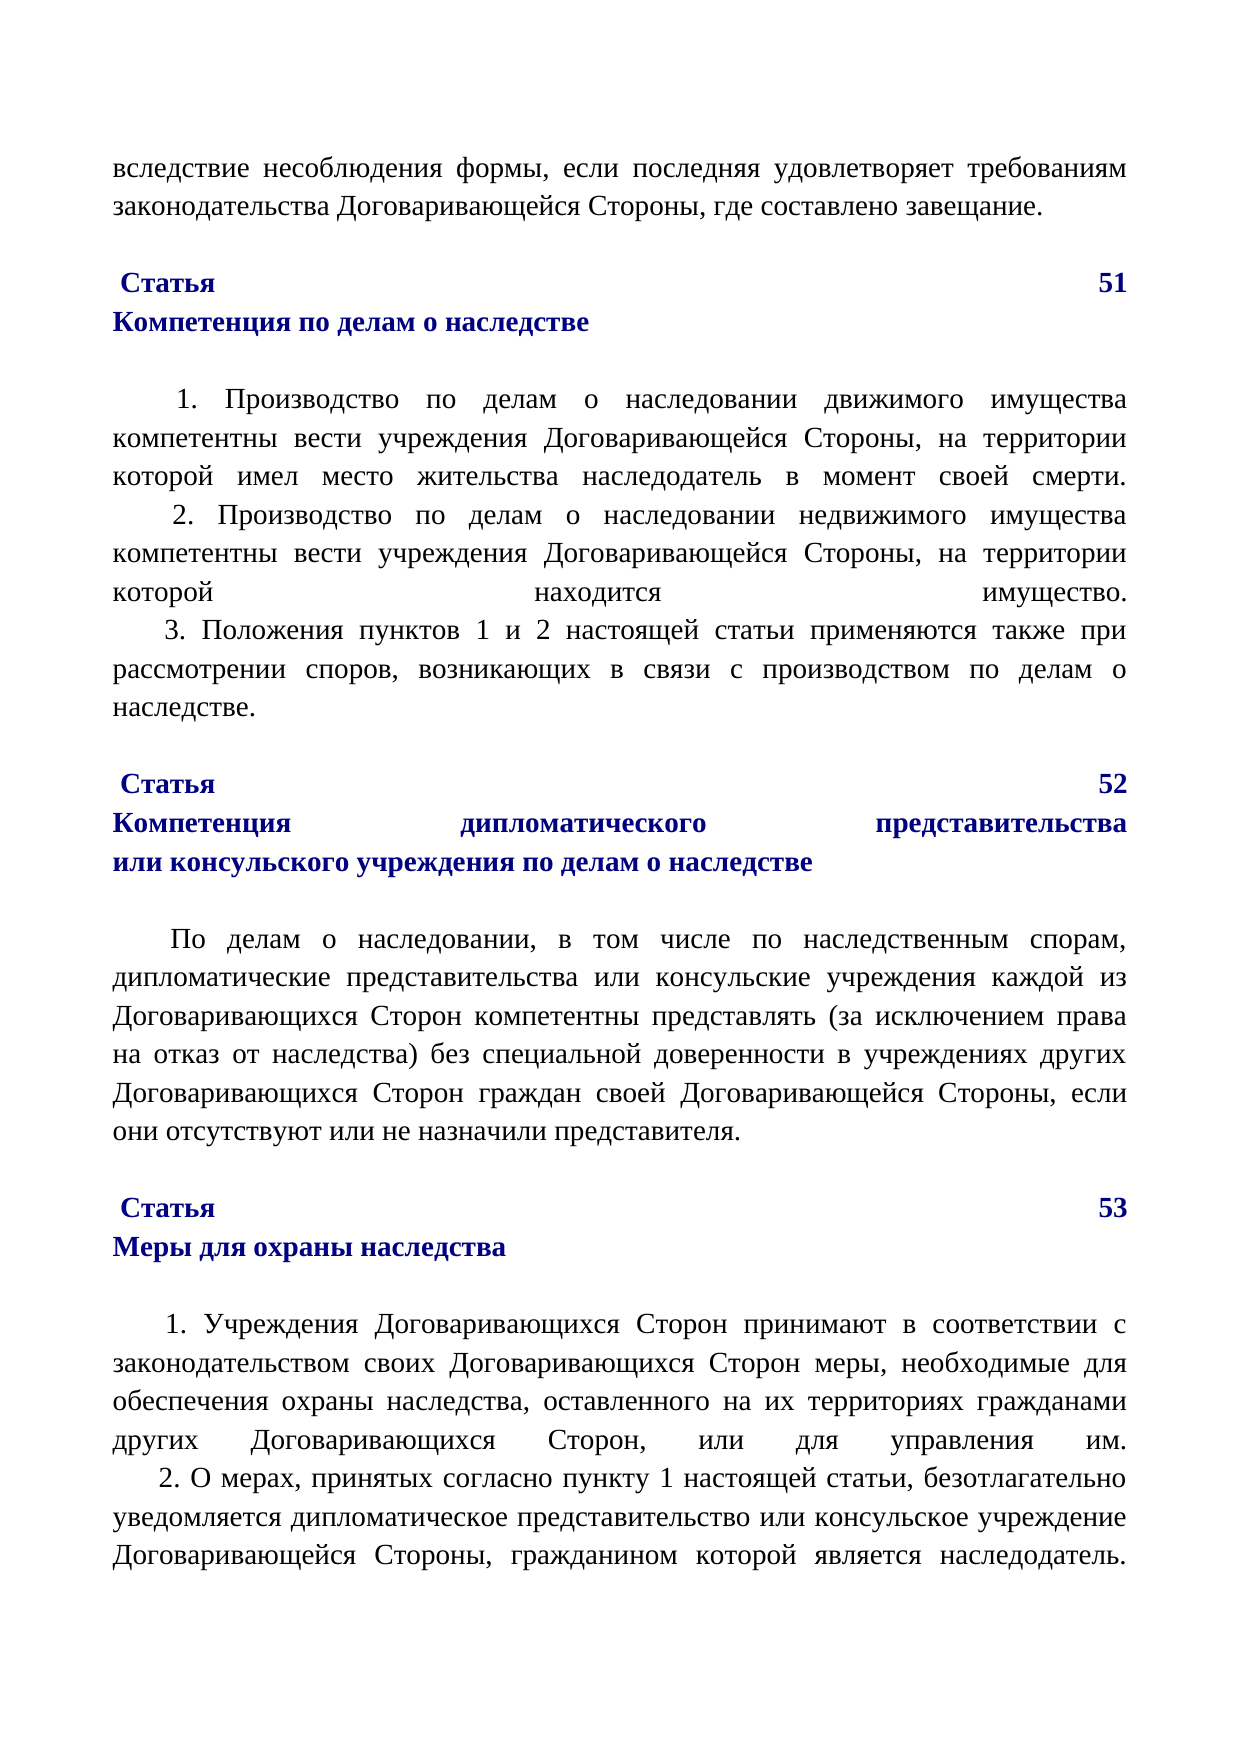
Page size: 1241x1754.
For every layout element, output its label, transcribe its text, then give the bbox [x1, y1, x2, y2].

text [112, 1306, 1128, 1571]
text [112, 150, 1128, 222]
text Статья 53 Меры для охраны наследства [112, 1191, 1128, 1263]
text 1. Производство по делам о наследовании движимого имущества компетентны вести учреждения Договаривающейся Стороны, на территории которой имел место жительства наследодатель в момент своей смерти. 2. Производство по делам о наследовании недвижимого имущества компетентны вести учреждения Договаривающейся Стороны, на территории которой находится имущество. 3. Положения пунктов 1 и 2 настоящей статьи применяются также при рассмотрении споров, возникающих в связи с производством по делам о наследстве. [112, 381, 1128, 723]
text Статья 52 Компетенция дипломатического представительства или консульского учреждения по делам о наследстве [112, 767, 1128, 877]
text По делам о наследовании, в том числе по наследственным спорам, дипломатические представительства или консульские учреждения каждой из Договаривающихся Сторон компетентны представлять (за исключением права на отказ от наследства) без специальной доверенности в учреждениях других Договаривающихся Сторон граждан своей Договаривающейся Стороны, если они отсутствуют или не назначили представителя. [112, 921, 1128, 1147]
text Статья 51 Компетенция по делам о наследстве [112, 266, 1128, 338]
